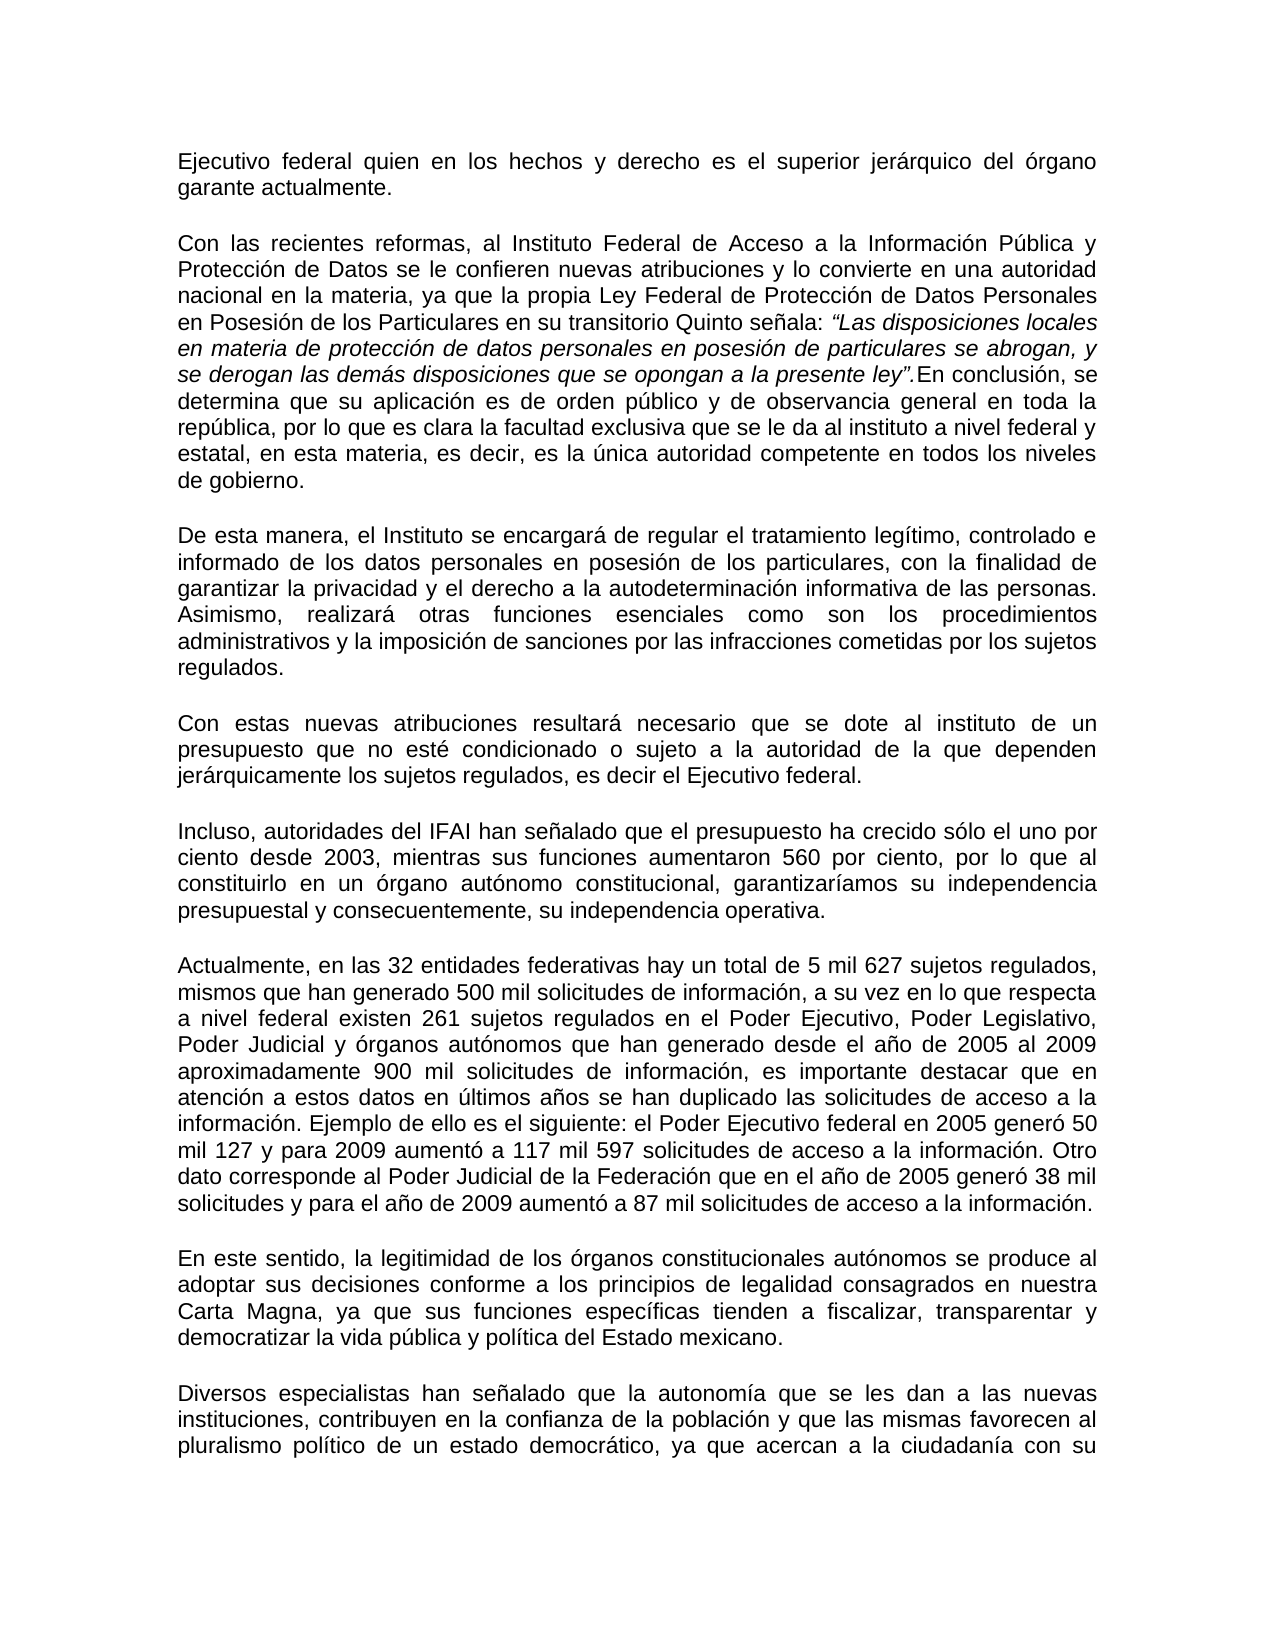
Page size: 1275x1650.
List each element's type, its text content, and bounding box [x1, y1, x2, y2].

text Incluso, autoridades del IFAI han señalado que el presupuesto ha crecido sólo el uno por ciento desde 2003, mientras sus funciones aumentaron 560 por ciento, por lo que al constituirlo en un órgano autónomo constitucional, garantizaríamos su independencia presupuestal y consecuentemente, su independencia operativa. [177, 818, 1098, 923]
text De esta manera, el Instituto se encargará de regular el tratamiento legítimo, controlado e informado de los datos personales en posesión de los particulares, con la finalidad de garantizar la privacidad y el derecho a la autodeterminación informativa de las personas. Asimismo, realizará otras funciones esenciales como son los procedimientos administrativos y la imposición de sanciones por las infracciones cometidas por los sujetos regulados. [177, 522, 1098, 680]
text Con las recientes reformas, al Instituto Federal de Acceso a la Información Pública y Protección de Datos se le confieren nuevas atribuciones y lo convierte en una autoridad nacional en la materia, ya que la propia Ley Federal de Protección de Datos Personales en Posesión de los Particulares en su transitorio Quinto señala: “Las disposiciones locales en materia de protección de datos personales en posesión de particulares se abrogan, y se derogan las demás disposiciones que se opongan a la presente ley”.En conclusión, se determina que su aplicación es de orden público y de observancia general en toda la república, por lo que es clara la facultad exclusiva que se le da al instituto a nivel federal y estatal, en esta materia, es decir, es la única autoridad competente en todos los niveles de gobierno. [177, 229, 1098, 493]
text En este sentido, la legitimidad de los órganos constitucionales autónomos se produce al adoptar sus decisiones conforme a los principios de legalidad consagrados en nuestra Carta Magna, ya que sus funciones específicas tienden a fiscalizar, transparentar y democratizar la vida pública y política del Estado mexicano. [177, 1245, 1098, 1350]
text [177, 1379, 1098, 1459]
text Con estas nuevas atribuciones resultará necesario que se dote al instituto de un presupuesto que no esté condicionado o sujeto a la autoridad de la que dependen jerárquicamente los sujetos regulados, es decir el Ejecutivo federal. [177, 709, 1098, 788]
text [177, 148, 1098, 200]
text Actualmente, en las 32 entidades federativas hay un total de 5 mil 627 sujetos regulados, mismos que han generado 500 mil solicitudes de información, a su vez en lo que respecta a nivel federal existen 261 sujetos regulados en el Poder Ejecutivo, Poder Legislativo, Poder Judicial y órganos autónomos que han generado desde el año de 2005 al 2009 aproximadamente 900 mil solicitudes de información, es importante destacar que en atención a estos datos en últimos años se han duplicado las solicitudes de acceso a la información. Ejemplo de ello es el siguiente: el Poder Ejecutivo federal en 2005 generó 50 mil 127 y para 2009 aumentó a 117 mil 597 solicitudes de acceso a la información. Otro dato corresponde al Poder Judicial de la Federación que en el año de 2005 generó 38 mil solicitudes y para el año de 2009 aumentó a 87 mil solicitudes de acceso a la información. [177, 952, 1098, 1216]
